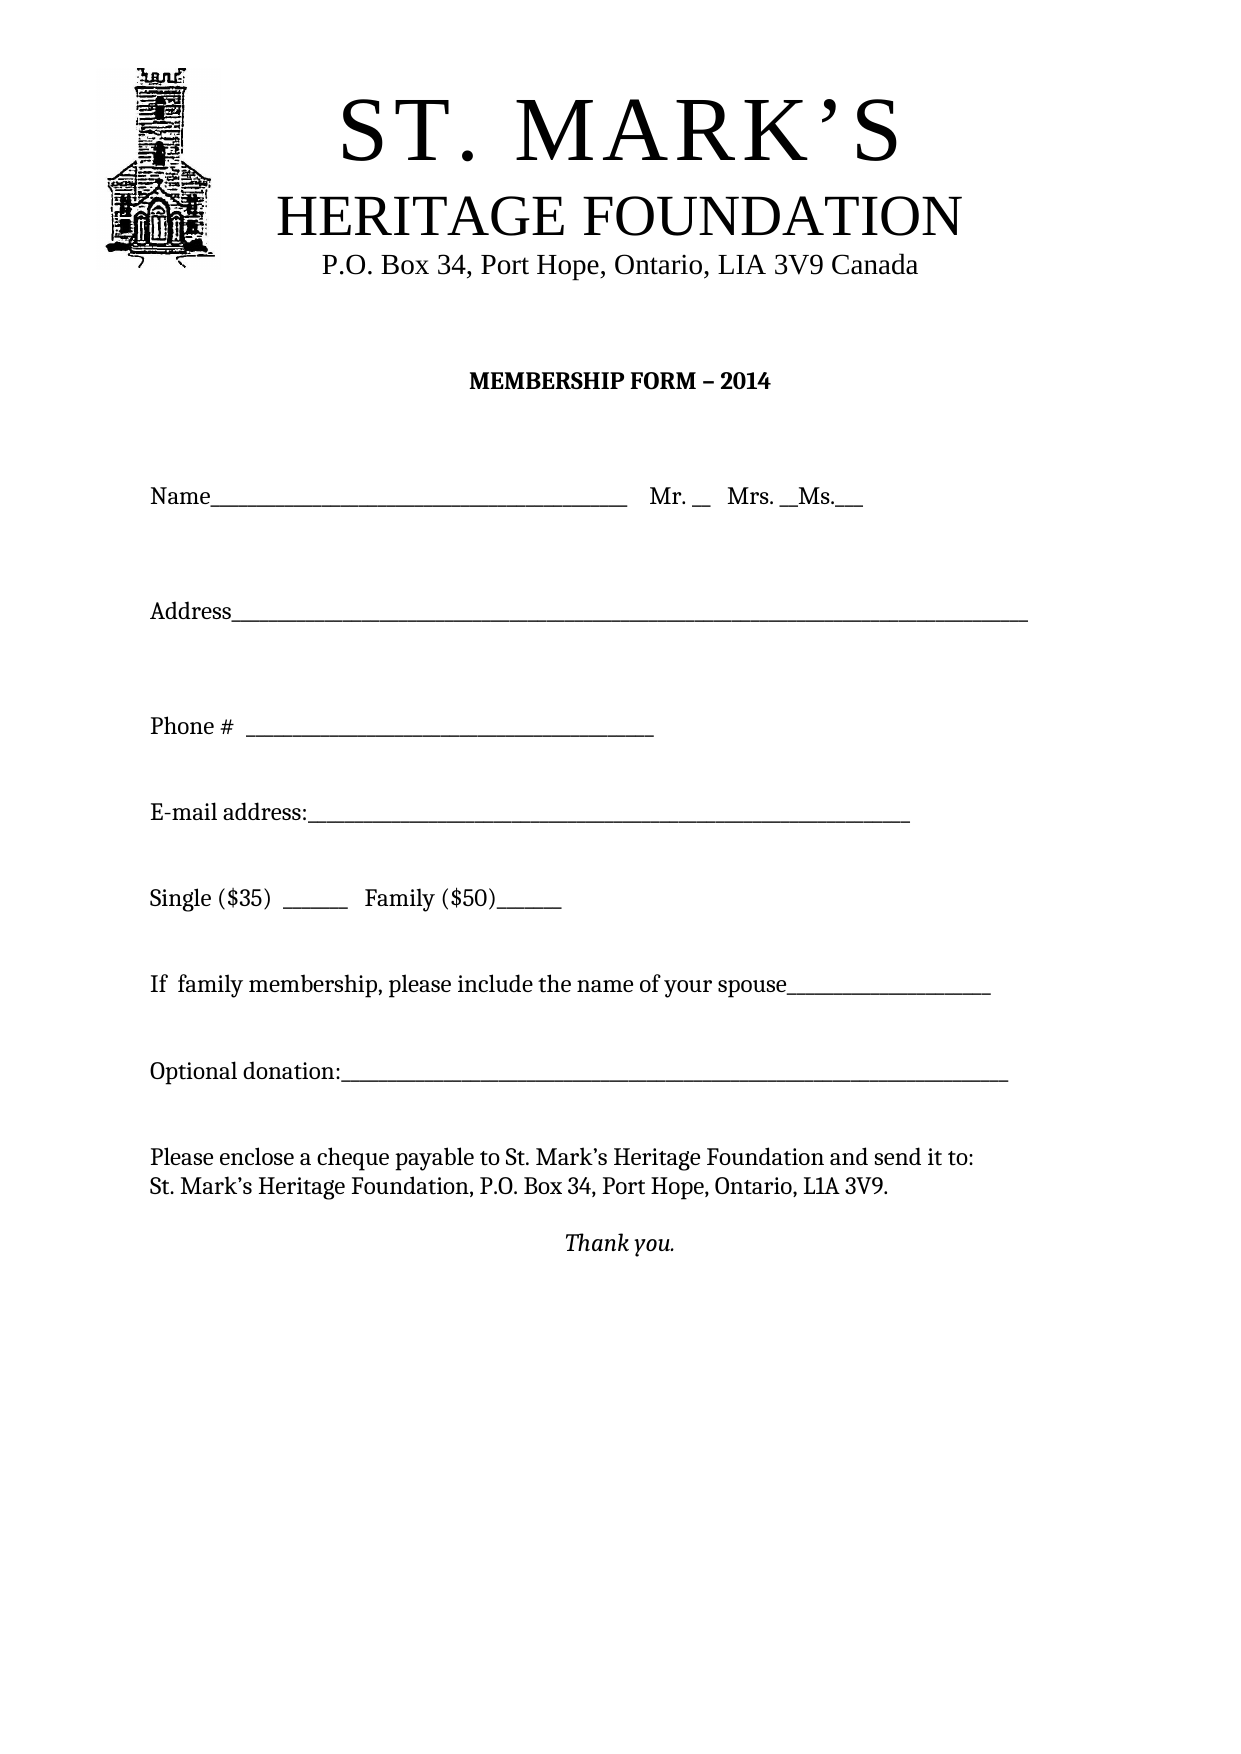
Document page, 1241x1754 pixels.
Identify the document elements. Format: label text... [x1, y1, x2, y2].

text If family membership, please include the name of your spouse______________________ [150, 970, 1090, 999]
text Optional donation:________________________________________________________________________ [150, 1057, 1090, 1085]
text Thank you. [150, 1229, 1090, 1258]
text St. Mark’s Heritage Foundation, P.O. Box 34, Port Hope, Ontario, L1A 3V9. [150, 1172, 1090, 1200]
text Address______________________________________________________________________________________ [150, 597, 1090, 625]
text MEMBERSHIP FORM – 2014 [150, 367, 1090, 395]
text Please enclose a cheque payable to St. Mark’s Heritage Foundation and send it to: [150, 1143, 1090, 1172]
text E-mail address:_________________________________________________________________ [150, 798, 1090, 827]
picture [96, 68, 221, 270]
text Single ($35) _______ Family ($50)_______ [150, 884, 1090, 913]
text Name_____________________________________________ Mr. __ Mrs. __Ms.___ [150, 482, 1090, 510]
text Phone # ____________________________________________ [150, 712, 1090, 740]
